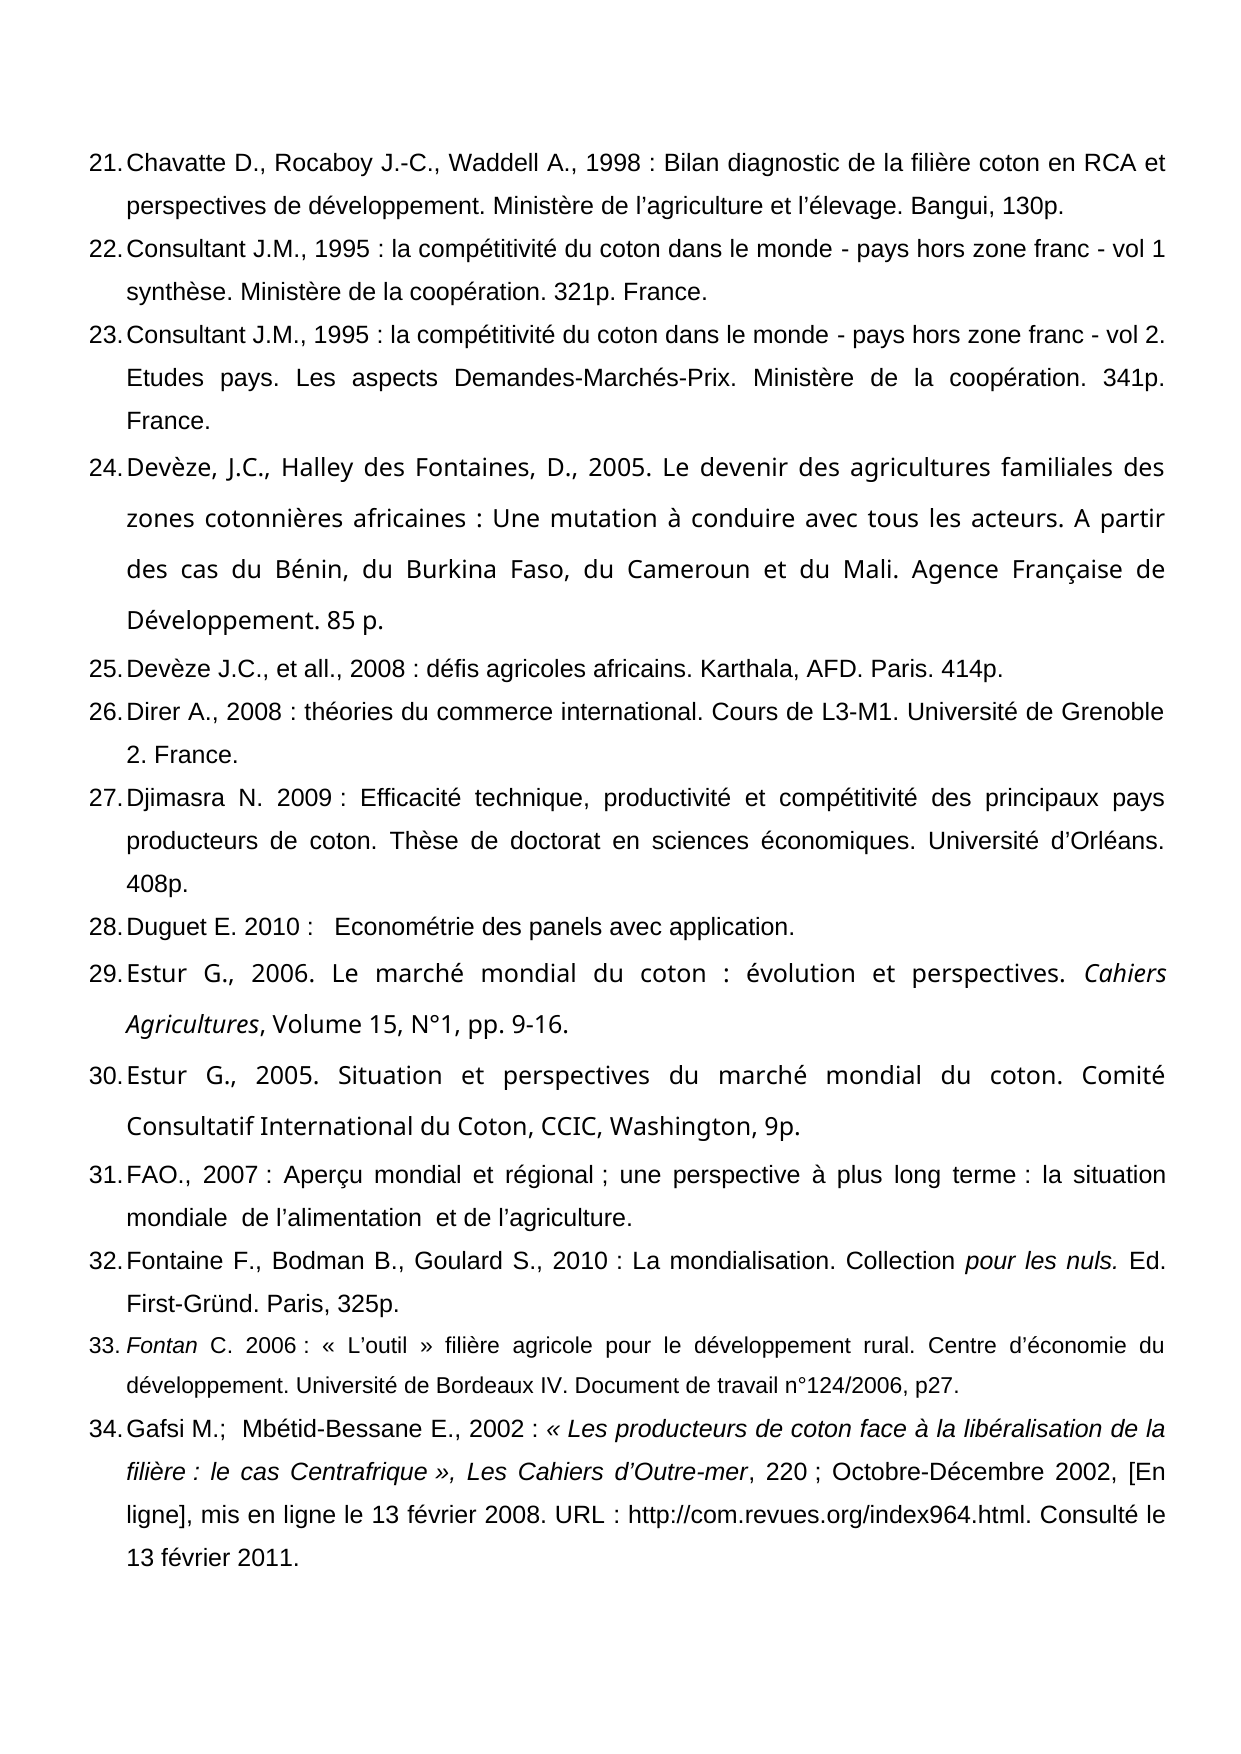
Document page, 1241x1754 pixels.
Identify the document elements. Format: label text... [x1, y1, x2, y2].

list Fontaine F., Bodman B., Goulard S., 2010 : La mondialisation. Collection pour les nuls. Ed. First-Gründ. Paris, 325p. [89, 1246, 1167, 1318]
list Direr A., 2008 : théories du commerce international. Cours de L3-M1. Université de Grenoble 2. France. [89, 697, 1167, 769]
list Fontan C. 2006 : « L’outil » filière agricole pour le développement rural. Centre d’économie du développement. Université de Bordeaux IV. Document de travail n°124/2006, p27. [89, 1332, 1167, 1398]
list Estur G., 2005. Situation et perspectives du marché mondial du coton. Comité Consultatif International du Coton, CCIC, Washington, 9p. [89, 1058, 1167, 1143]
list Devèze J.C., et all., 2008 : défis agricoles africains. Karthala, AFD. Paris. 414p. [89, 654, 1167, 682]
list Estur G., 2006. Le marché mondial du coton : évolution et perspectives. Cahiers Agricultures, Volume 15, N°1, pp. 9-16. [89, 956, 1167, 1041]
list Consultant J.M., 1995 : la compétitivité du coton dans le monde - pays hors zone franc - vol 2. Etudes pays. Les aspects Demandes-Marchés-Prix. Ministère de la coopération. 341p. France. [89, 320, 1167, 435]
list Consultant J.M., 1995 : la compétitivité du coton dans le monde - pays hors zone franc - vol 1 synthèse. Ministère de la coopération. 321p. France. [89, 234, 1167, 306]
list Djimasra N. 2009 : Efficacité technique, productivité et compétitivité des principaux pays producteurs de coton. Thèse de doctorat en sciences économiques. Université d’Orléans. 408p. [89, 783, 1167, 898]
list Gafsi M.; Mbétid-Bessane E., 2002 : « Les producteurs de coton face à la libéralisation de la filière : le cas Centrafrique », Les Cahiers d’Outre-mer, 220 ; Octobre-Décembre 2002, [En ligne], mis en ligne le 13 février 2008. URL : http://com.revues.org/index964.html. Consulté le 13 février 2011. [89, 1414, 1167, 1572]
list Devèze, J.C., Halley des Fontaines, D., 2005. Le devenir des agricultures familiales des zones cotonnières africaines : Une mutation à conduire avec tous les acteurs. A partir des cas du Bénin, du Burkina Faso, du Cameroun et du Mali. Agence Française de Développement. 85 p. [89, 449, 1167, 637]
list Duguet E. 2010 : Econométrie des panels avec application. [89, 912, 1167, 941]
list FAO., 2007 : Aperçu mondial et régional ; une perspective à plus long terme : la situation mondiale de l’alimentation et de l’agriculture. [89, 1160, 1167, 1232]
list Chavatte D., Rocaboy J.-C., Waddell A., 1998 : Bilan diagnostic de la filière coton en RCA et perspectives de développement. Ministère de l’agriculture et l’élevage. Bangui, 130p. [89, 148, 1167, 219]
